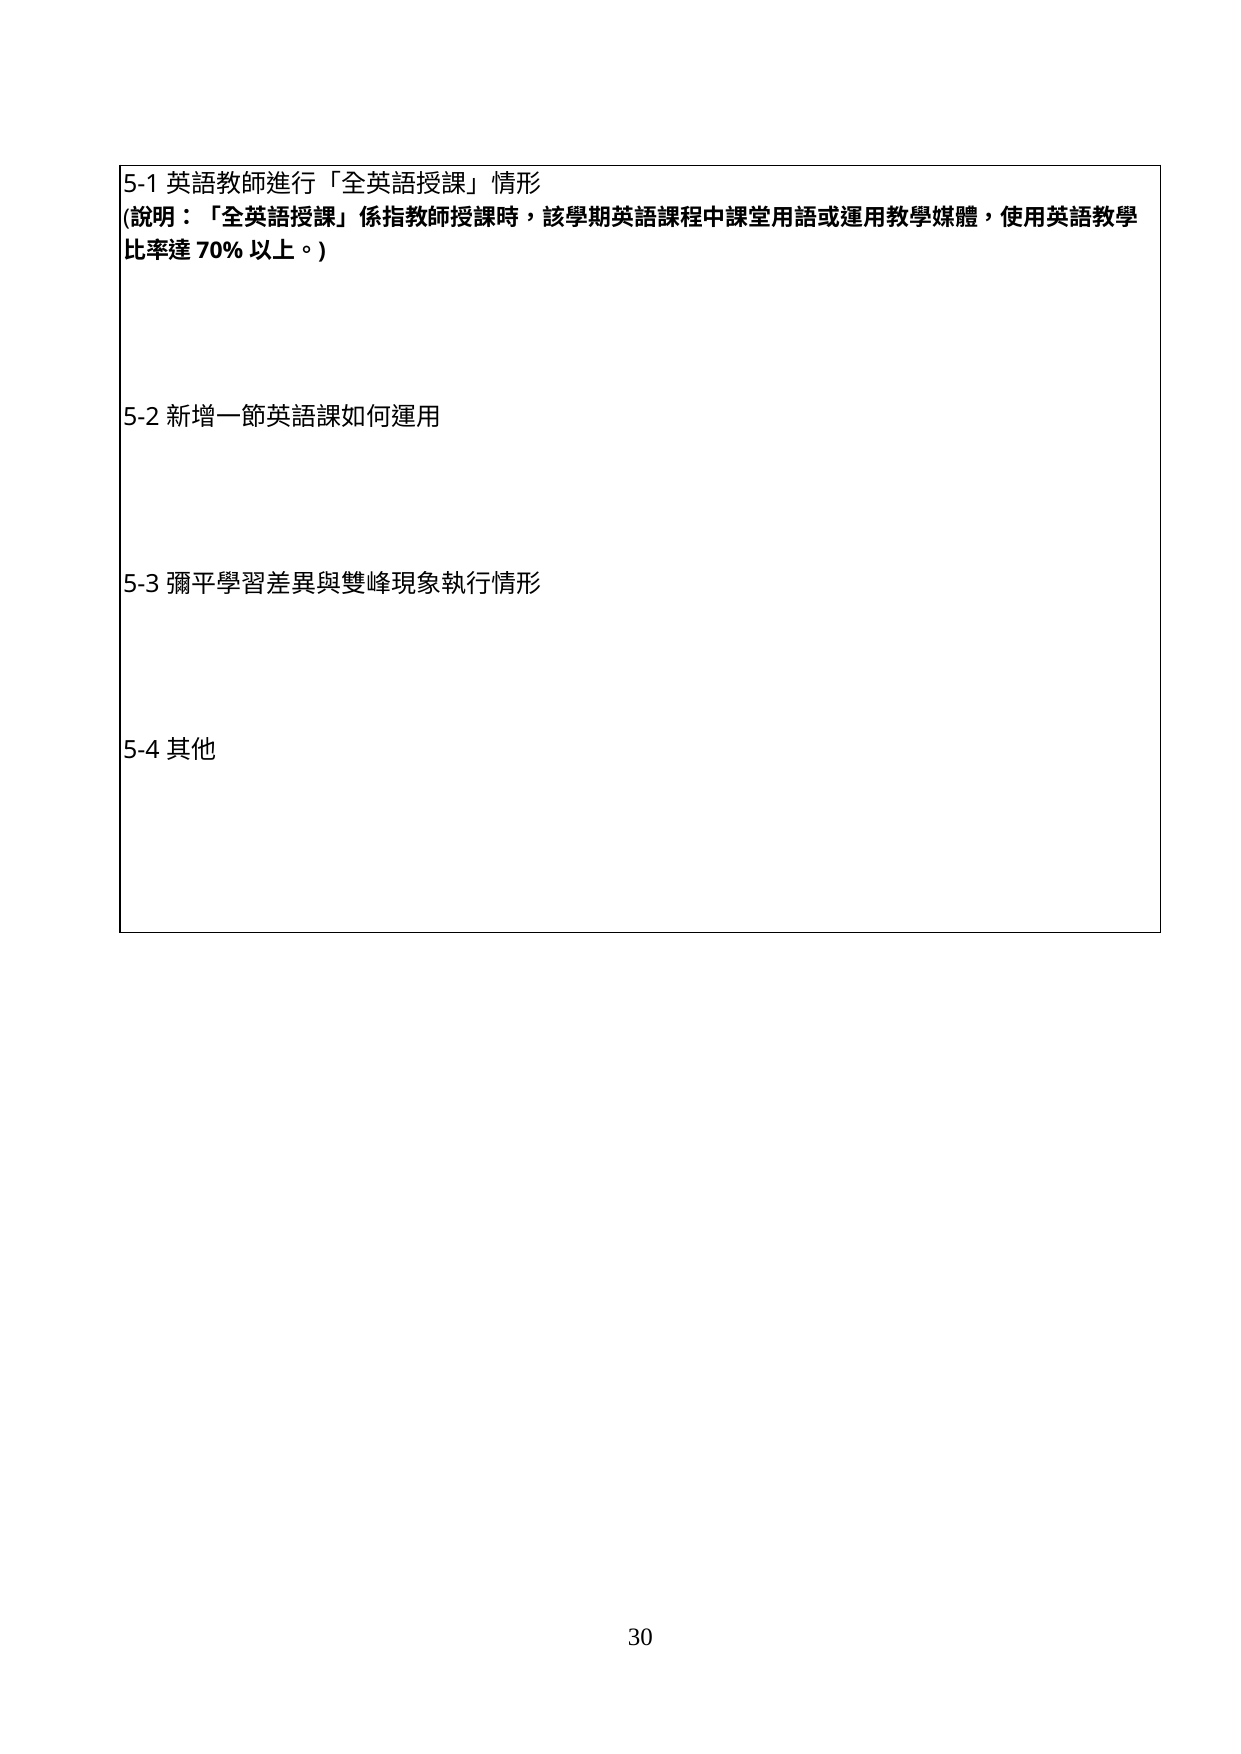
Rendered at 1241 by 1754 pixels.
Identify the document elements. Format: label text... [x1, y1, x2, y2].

table_cell 5-1 英語教師進行「全英語授課」情形 (說明：「全英語授課」係指教師授課時，該學期英語課程中課堂用語或運用教學媒體，使用英語教學比率達70% 以上。) 5-2 新增一節英語課如何運用 5-3 彌平學習差異與雙峰現象執行情形 5-4 其他 [121, 166, 1160, 932]
